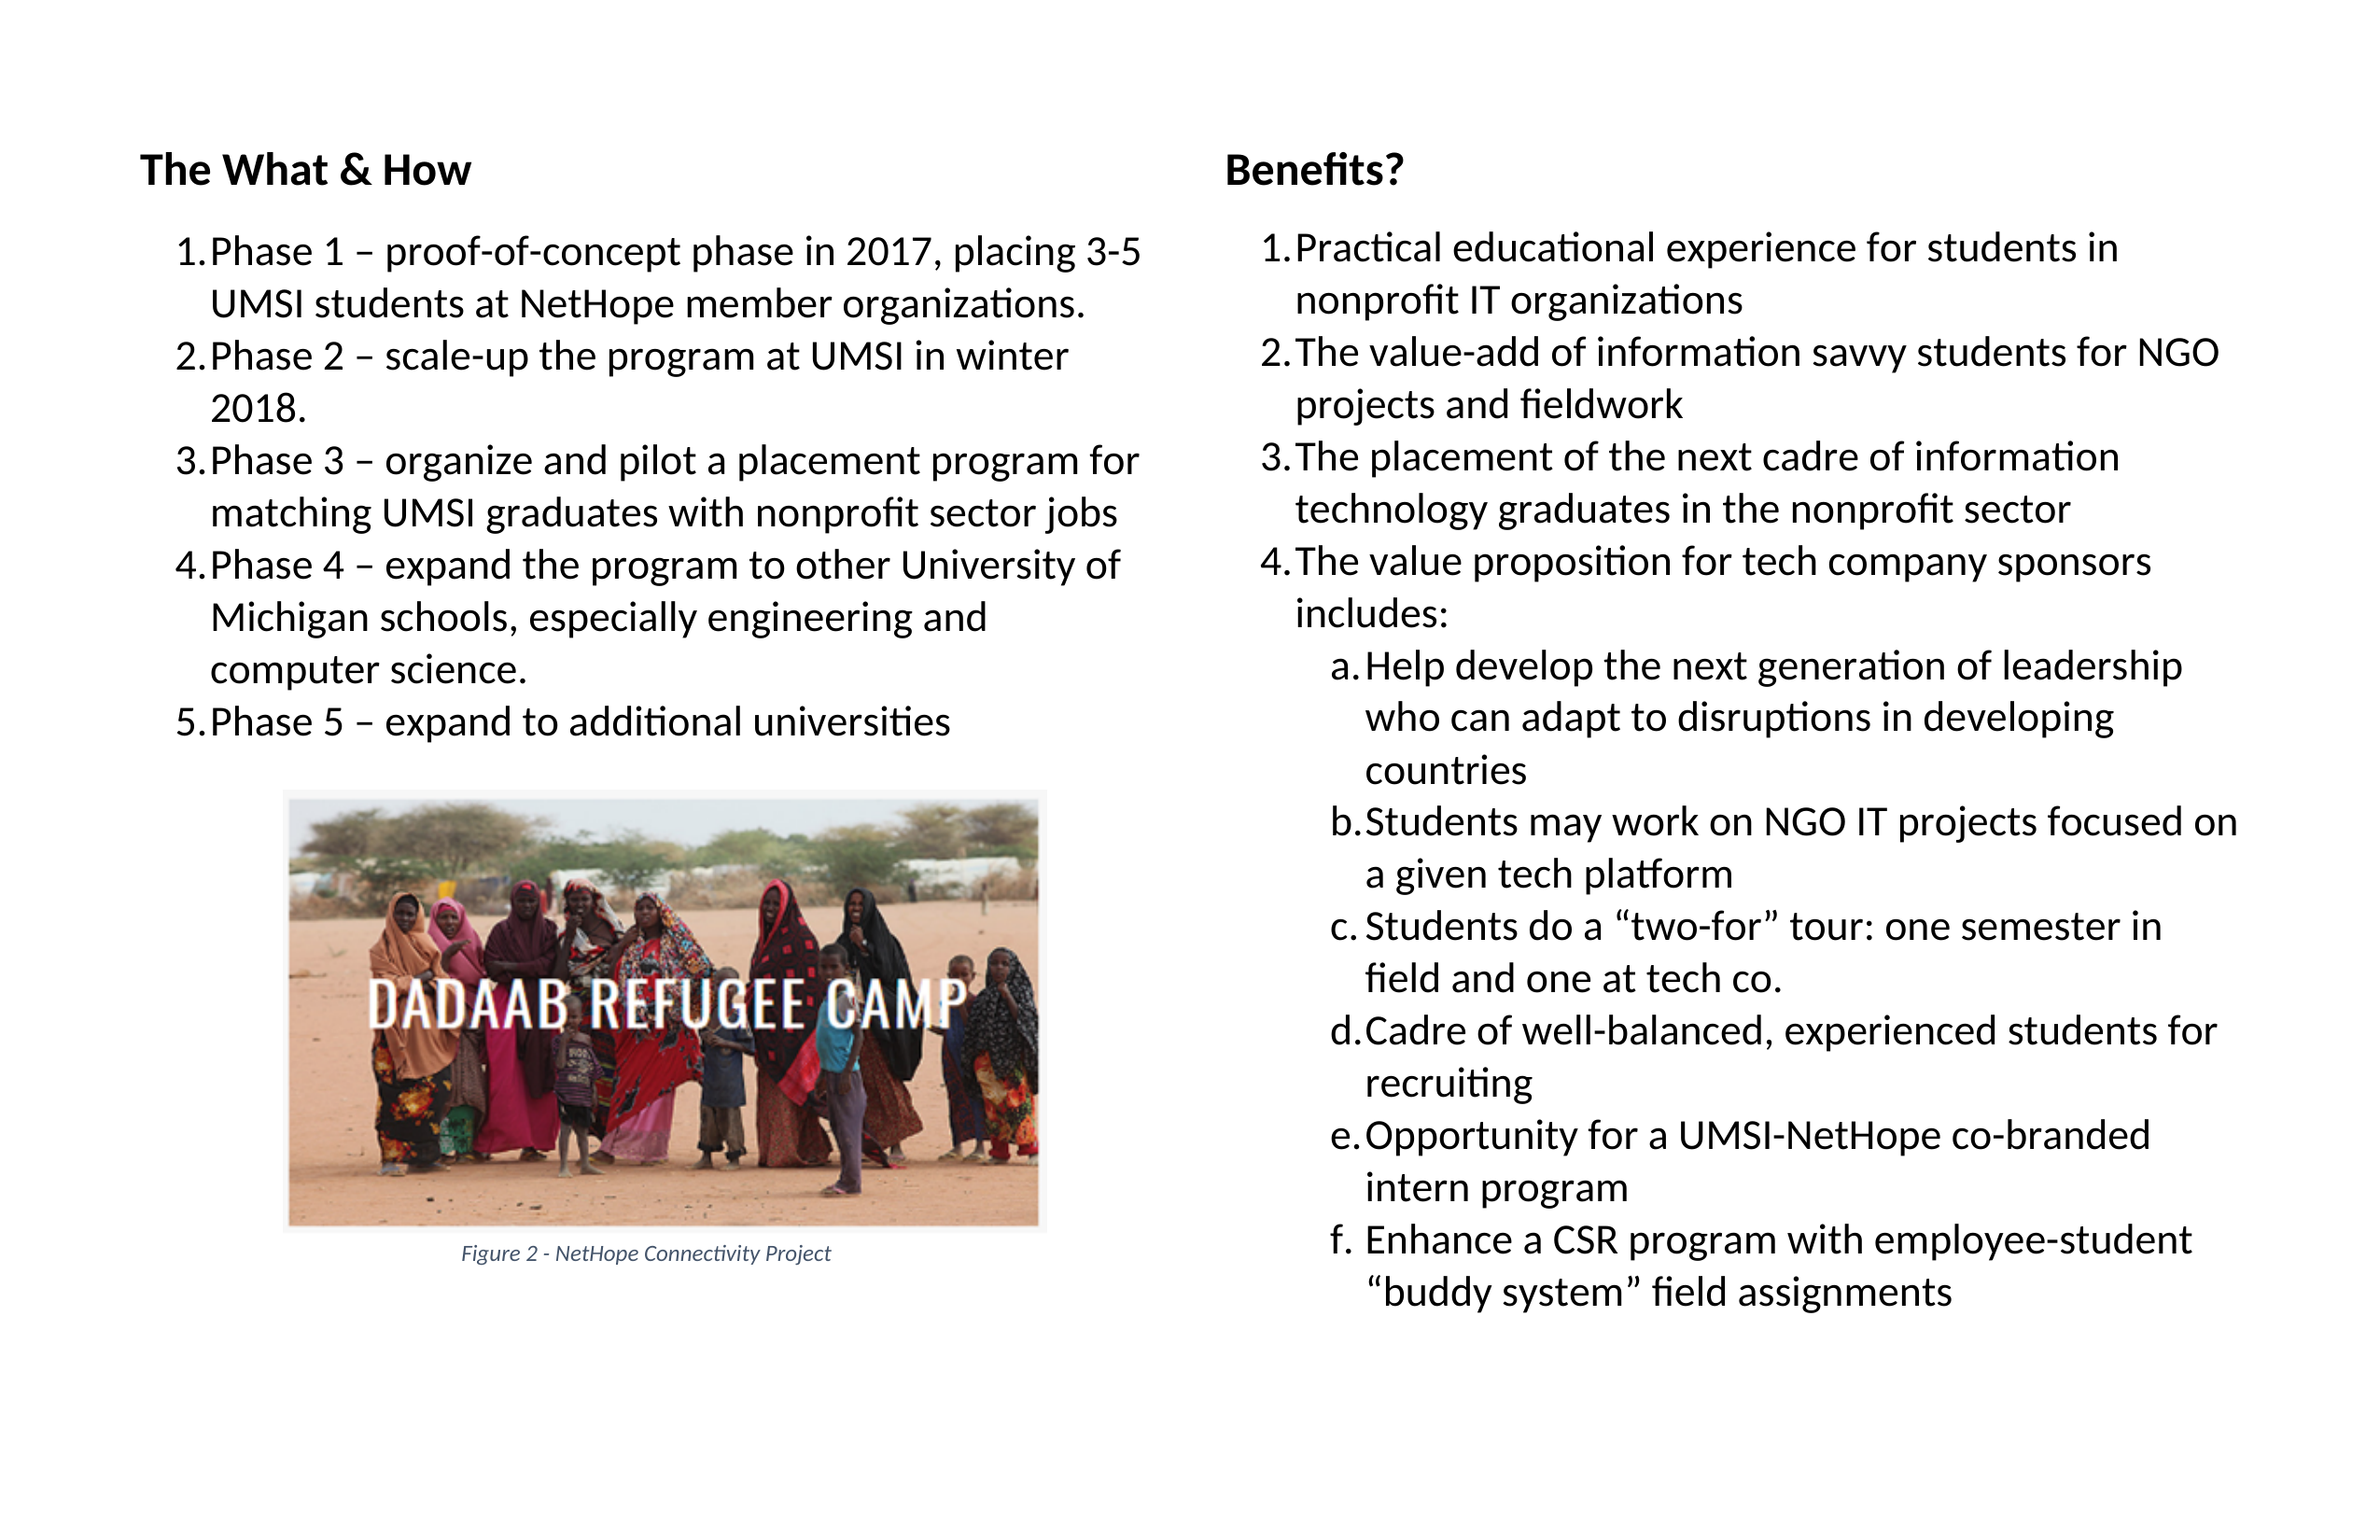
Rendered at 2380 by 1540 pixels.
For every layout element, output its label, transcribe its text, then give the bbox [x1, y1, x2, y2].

list Cadre of well-balanced, experienced students for recruiting [1330, 1003, 2240, 1108]
list The value-add of information savvy students for NGO projects and fieldwork [1260, 325, 2240, 429]
list Phase 3 – organize and pilot a placement program for matching UMSI graduates with nonprofit sector jobs [175, 433, 1155, 538]
list Help develop the next generation of leadership who can adapt to disruptions in developing countries [1330, 637, 2240, 794]
text Benefits? [1225, 140, 2240, 197]
list Enhance a CSR program with employee-student “buddy system” field assignments [1330, 1212, 2240, 1317]
list The value proposition for tech company sponsors includes: [1260, 534, 2240, 637]
text The What & How [140, 140, 1155, 197]
list Practical educational experience for students in nonprofit IT organizations [1260, 220, 2240, 325]
text Figure 2 - NetHope Connectivity Project [140, 1239, 1155, 1267]
list The placement of the next cadre of information technology graduates in the nonprofit sector [1260, 429, 2240, 534]
list Phase 1 – proof-of-concept phase in 2017, placing 3-5 UMSI students at NetHope member organizations. [175, 224, 1155, 329]
list Phase 2 – scale-up the program at UMSI in winter 2018. [175, 329, 1155, 433]
list Phase 5 – expand to additional universities [175, 694, 1155, 746]
list Students may work on NGO IT projects focused on a given tech platform [1330, 794, 2240, 899]
picture [283, 790, 1047, 1237]
list Students do a “two-for” tour: one semester in field and one at tech co. [1330, 899, 2240, 1003]
list Phase 4 – expand the program to other University of Michigan schools, especially engineering and computer science. [175, 538, 1155, 694]
list Opportunity for a UMSI-NetHope co-branded intern program [1330, 1108, 2240, 1212]
